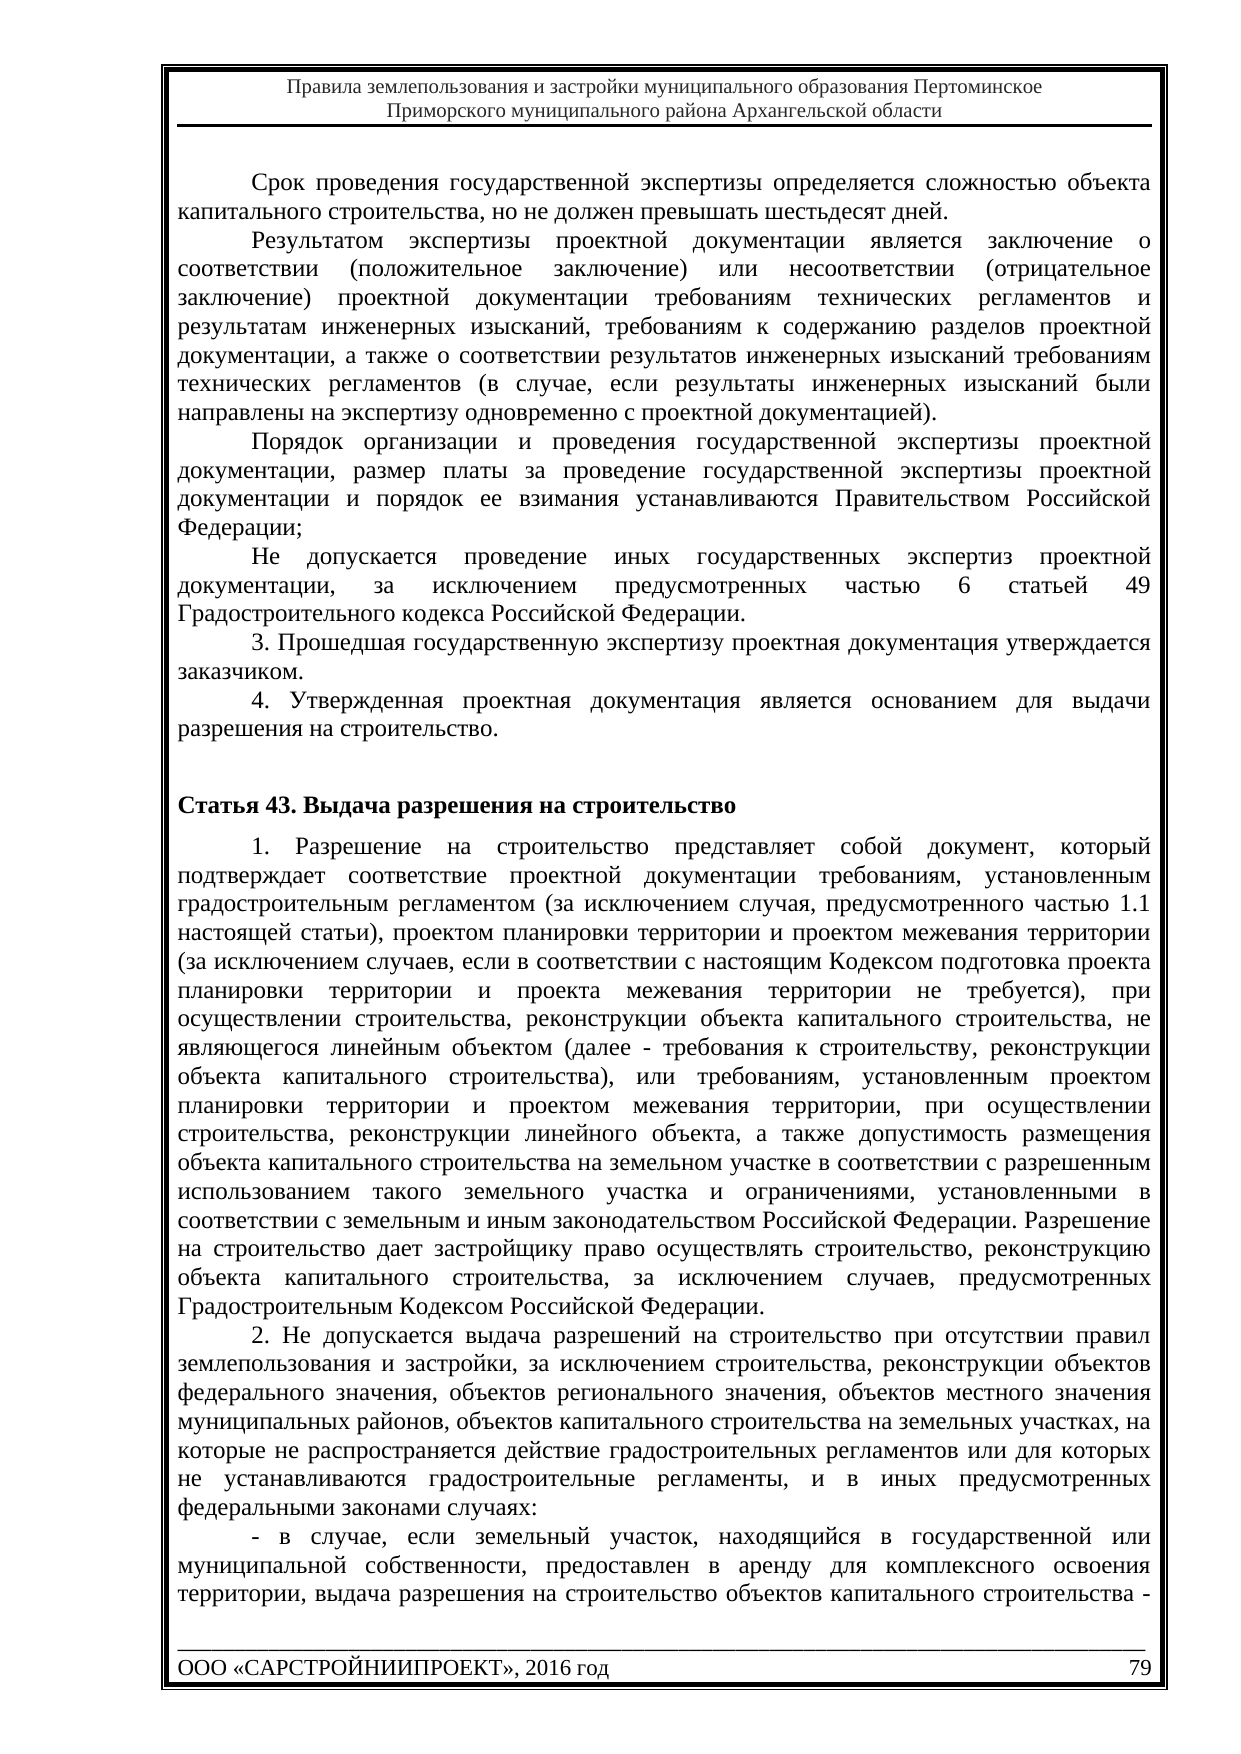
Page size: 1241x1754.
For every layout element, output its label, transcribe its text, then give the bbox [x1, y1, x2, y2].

text Результатом экспертизы проектной документации является заключение о соответствии (положительное заключение) или несоответствии (отрицательное заключение) проектной документации требованиям технических регламентов и результатам инженерных изысканий, требованиям к содержанию разделов проектной документации, а также о соответствии результатов инженерных изысканий требованиям технических регламентов (в случае, если результаты инженерных изысканий были направлены на экспертизу одновременно с проектной документацией). [177, 225, 1152, 426]
text Срок проведения государственной экспертизы определяется сложностью объекта капитального строительства, но не должен превышать шестьдесят дней. [177, 167, 1152, 225]
subtitle Статья 43. Выдача разрешения на строительство [177, 790, 1152, 818]
text 3. Прошедшая государственную экспертизу проектная документация утверждается заказчиком. [177, 627, 1152, 685]
text Порядок организации и проведения государственной экспертизы проектной документации, размер платы за проведение государственной экспертизы проектной документации и порядок ее взимания устанавливаются Правительством Российской Федерации; [177, 426, 1152, 541]
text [177, 1521, 1152, 1607]
text 1. Разрешение на строительство представляет собой документ, который подтверждает соответствие проектной документации требованиям, установленным градостроительным регламентом (за исключением случая, предусмотренного частью 1.1 настоящей статьи), проектом планировки территории и проектом межевания территории (за исключением случаев, если в соответствии с настоящим Кодексом подготовка проекта планировки территории и проекта межевания территории не требуется), при осуществлении строительства, реконструкции объекта капитального строительства, не являющегося линейным объектом (далее - требования к строительству, реконструкции объекта капитального строительства), или требованиям, установленным проектом планировки территории и проектом межевания территории, при осуществлении строительства, реконструкции линейного объекта, а также допустимость размещения объекта капитального строительства на земельном участке в соответствии с разрешенным использованием такого земельного участка и ограничениями, установленными в соответствии с земельным и иным законодательством Российской Федерации. Разрешение на строительство дает застройщику право осуществлять строительство, реконструкцию объекта капитального строительства, за исключением случаев, предусмотренных Градостроительным Кодексом Российской Федерации. [177, 831, 1152, 1320]
text Не допускается проведение иных государственных экспертиз проектной документации, за исключением предусмотренных частью 6 статьей 49 Градостроительного кодекса Российской Федерации. [177, 541, 1152, 627]
text 2. Не допускается выдача разрешений на строительство при отсутствии правил землепользования и застройки, за исключением строительства, реконструкции объектов федерального значения, объектов регионального значения, объектов местного значения муниципальных районов, объектов капитального строительства на земельных участках, на которые не распространяется действие градостроительных регламентов или для которых не устанавливаются градостроительные регламенты, и в иных предусмотренных федеральными законами случаях: [177, 1320, 1152, 1521]
text 4. Утвержденная проектная документация является основанием для выдачи разрешения на строительство. [177, 685, 1152, 742]
